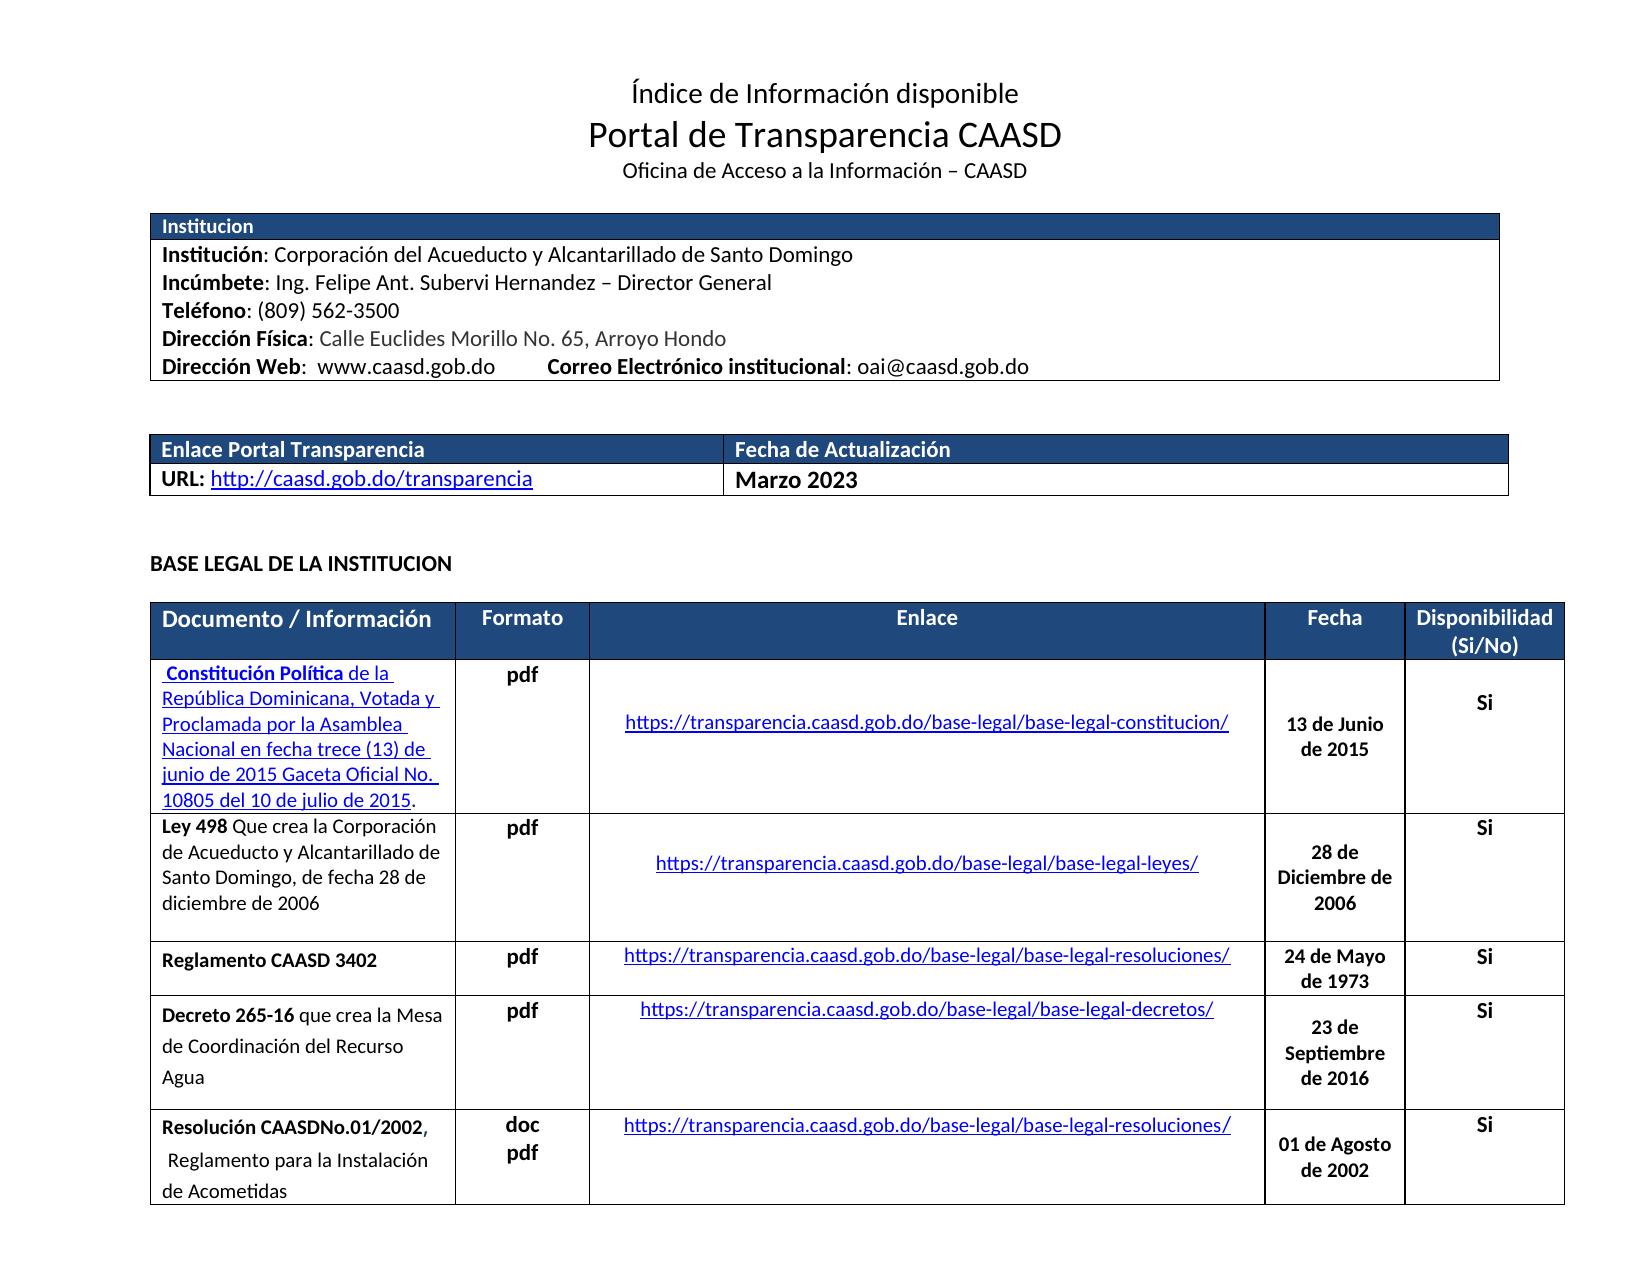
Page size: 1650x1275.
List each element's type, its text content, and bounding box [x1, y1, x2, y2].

table_cell 23 de Septiembre de 2016 [1266, 996, 1404, 1109]
table_cell pdf [456, 942, 589, 995]
text BASE LEGAL DE LA INSTITUCION [150, 549, 1500, 577]
table_cell pdf [456, 814, 589, 941]
table_cell Si [1406, 660, 1564, 812]
table_cell Marzo 2023 [724, 464, 1508, 495]
table_cell 28 de Diciembre de 2006 [1266, 814, 1404, 941]
table_header Formato [456, 603, 589, 659]
table_cell https://transparencia.caasd.gob.do/base-legal/base-legal-constitucion/ [590, 660, 1264, 812]
table_cell Decreto 265-16 que crea la Mesa de Coordinación del Recurso Agua [151, 996, 455, 1109]
table_header Fecha [1266, 603, 1404, 659]
table_cell Institución: Corporación del Acueducto y Alcantarillado de Santo Domingo Incúmbete: Ing. Felipe Ant. Subervi Hernandez – Director General Teléfono: (809) 562-3500 Dirección Física: Calle Euclides Morillo No. 65, Arroyo Hondo Dirección Web: www.caasd.gob.do Correo Electrónico institucional: oai@caasd.gob.do [151, 240, 1499, 380]
table_cell pdf [456, 660, 589, 812]
table_cell https://transparencia.caasd.gob.do/base-legal/base-legal-resoluciones/ [590, 942, 1264, 995]
table_header Institucion [151, 214, 1499, 239]
table_cell 24 de Mayo de 1973 [1266, 942, 1404, 995]
table_cell https://transparencia.caasd.gob.do/base-legal/base-legal-decretos/ [590, 996, 1264, 1109]
table_cell Si [1406, 996, 1564, 1109]
table_header Documento / Información [151, 603, 455, 659]
table_cell https://transparencia.caasd.gob.do/base-legal/base-legal-leyes/ [590, 814, 1264, 941]
table_header Enlace Portal Transparencia [151, 435, 723, 463]
table_cell doc pdf [456, 1110, 589, 1204]
table_cell Resolución CAASDNo.01/2002, Reglamento para la Instalación de Acometidas [151, 1110, 455, 1204]
table_cell Reglamento CAASD 3402 [151, 942, 455, 995]
table_cell pdf [456, 996, 589, 1109]
table_cell URL: http://caasd.gob.do/transparencia [151, 464, 723, 495]
table_cell Constitución Política de la República Dominicana, Votada y Proclamada por la Asamblea Nacional en fecha trece (13) de junio de 2015 Gaceta Oficial No. 10805 del 10 de julio de 2015. [151, 660, 455, 812]
table_cell 13 de Junio de 2015 [1266, 660, 1404, 812]
table_header Enlace [590, 603, 1264, 659]
table_cell Ley 498 Que crea la Corporación de Acueducto y Alcantarillado de Santo Domingo, de fecha 28 de diciembre de 2006 [151, 814, 455, 941]
table_header Fecha de Actualización [724, 435, 1508, 463]
table_cell Si [1406, 814, 1564, 941]
table_cell 01 de Agosto de 2002 [1266, 1110, 1404, 1204]
table_header Disponibilidad (Si/No) [1406, 603, 1564, 659]
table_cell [590, 1110, 1264, 1204]
table_cell Si [1406, 942, 1564, 995]
table_cell Si [1406, 1110, 1564, 1204]
